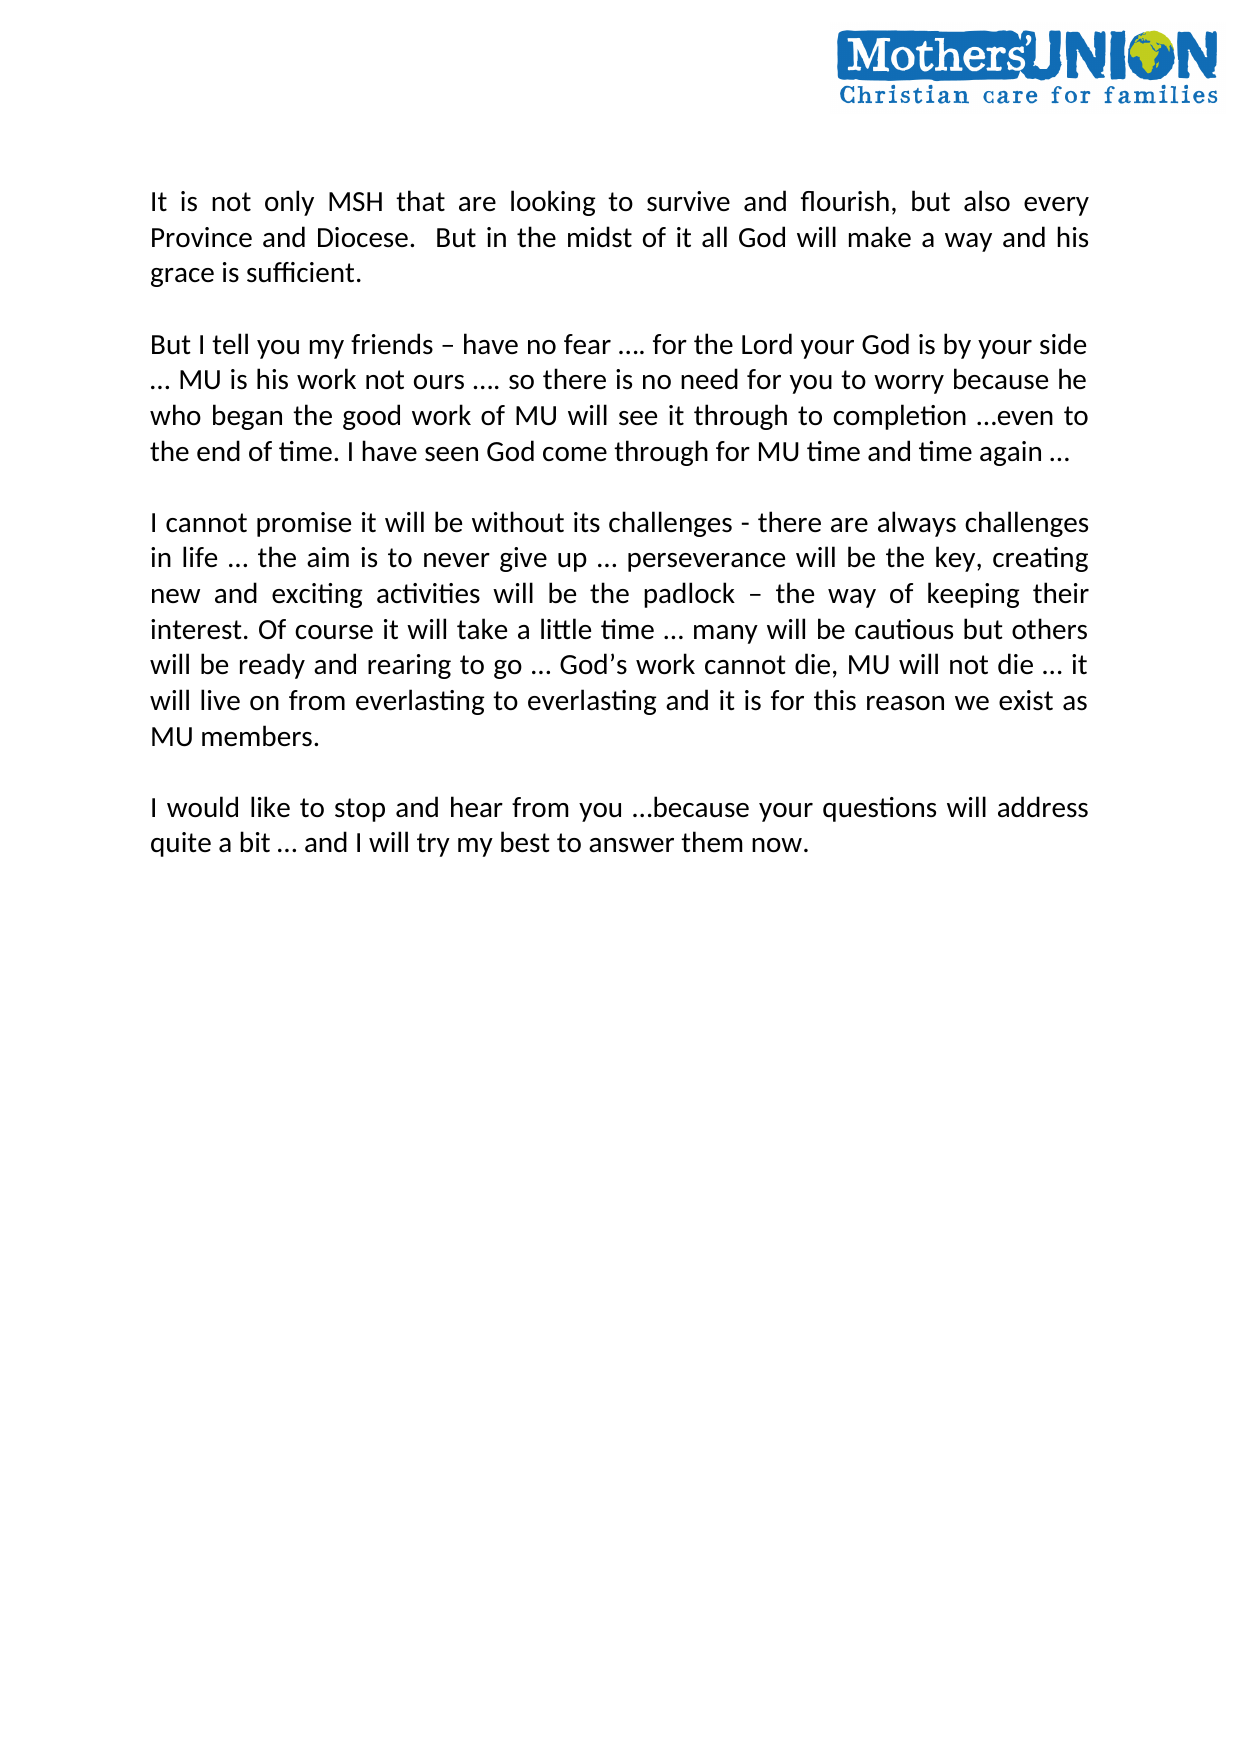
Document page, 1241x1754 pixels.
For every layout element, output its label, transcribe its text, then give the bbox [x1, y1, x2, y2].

text But I tell you my friends – have no fear …. for the Lord your God is by your side … MU is his work not ours …. so there is no need for you to worry because he who began the good work of MU will see it through to completion …even to the end of time. I have seen God come through for MU time and time again … [150, 326, 1090, 468]
picture [829, 22, 1227, 114]
text I cannot promise it will be without its challenges - there are always challenges in life … the aim is to never give up … perseverance will be the key, creating new and exciting activities will be the padlock – the way of keeping their interest. Of course it will take a little time … many will be cautious but others will be ready and rearing to go … God’s work cannot die, MU will not die … it will live on from everlasting to everlasting and it is for this reason we exist as MU members. [150, 504, 1090, 753]
text It is not only MSH that are looking to survive and flourish, but also every Province and Diocese. But in the midst of it all God will make a way and his grace is sufficient. [150, 183, 1090, 290]
text I would like to stop and hear from you …because your questions will address quite a bit … and I will try my best to answer them now. [150, 789, 1090, 860]
